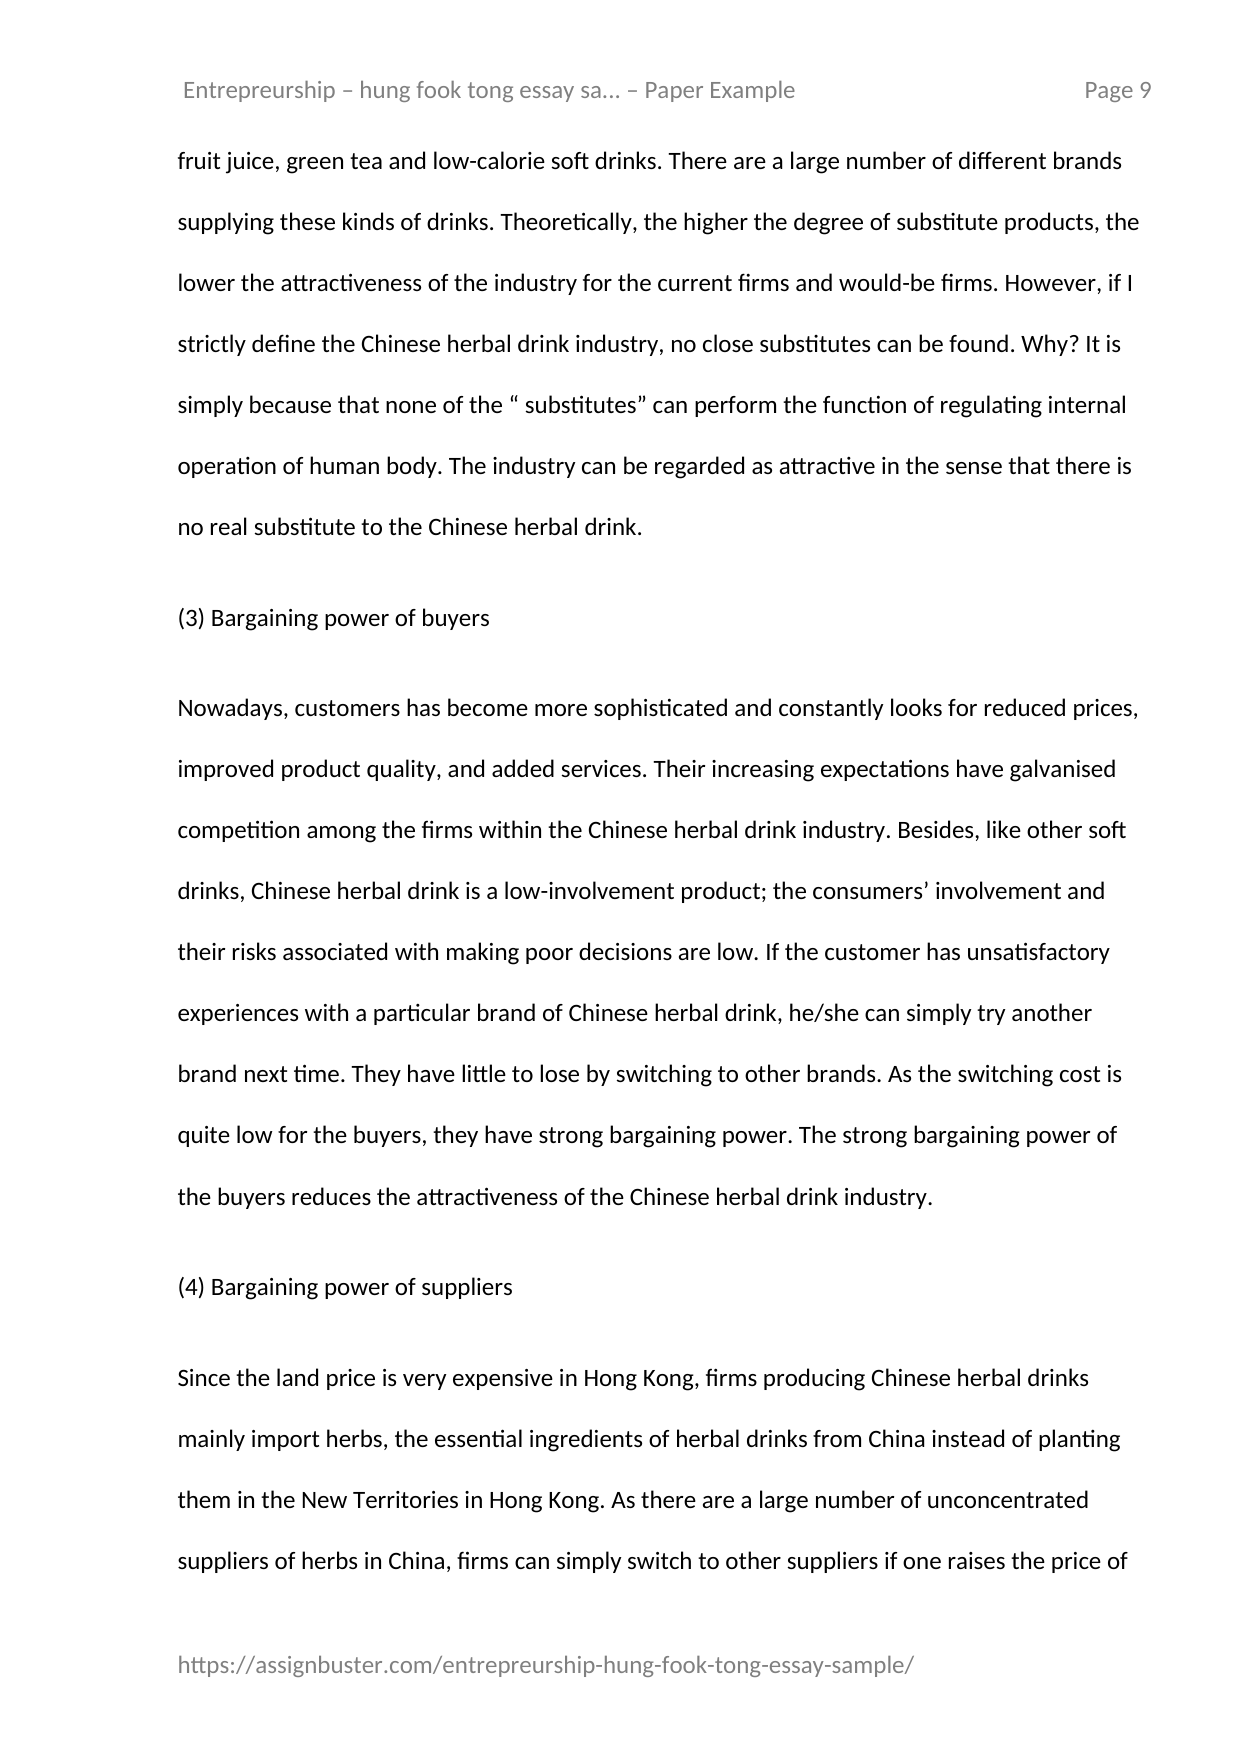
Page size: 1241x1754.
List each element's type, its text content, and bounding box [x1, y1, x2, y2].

text (4) Bargaining power of suppliers [177, 1271, 1152, 1302]
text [177, 145, 1152, 542]
text (3) Bargaining power of buyers [177, 602, 1152, 632]
text Nowadays, customers has become more sophisticated and constantly looks for reduced prices, improved product quality, and added services. Their increasing expectations have galvanised competition among the firms within the Chinese herbal drink industry. Besides, like other soft drinks, Chinese herbal drink is a low-involvement product; the consumers’ involvement and their risks associated with making poor decisions are low. If the customer has unsatisfactory experiences with a particular brand of Chinese herbal drink, he/she can simply try another brand next time. They have little to lose by switching to other brands. As the switching cost is quite low for the buyers, they have strong bargaining power. The strong bargaining power of the buyers reduces the attractiveness of the Chinese herbal drink industry. [177, 692, 1152, 1211]
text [177, 1362, 1152, 1575]
